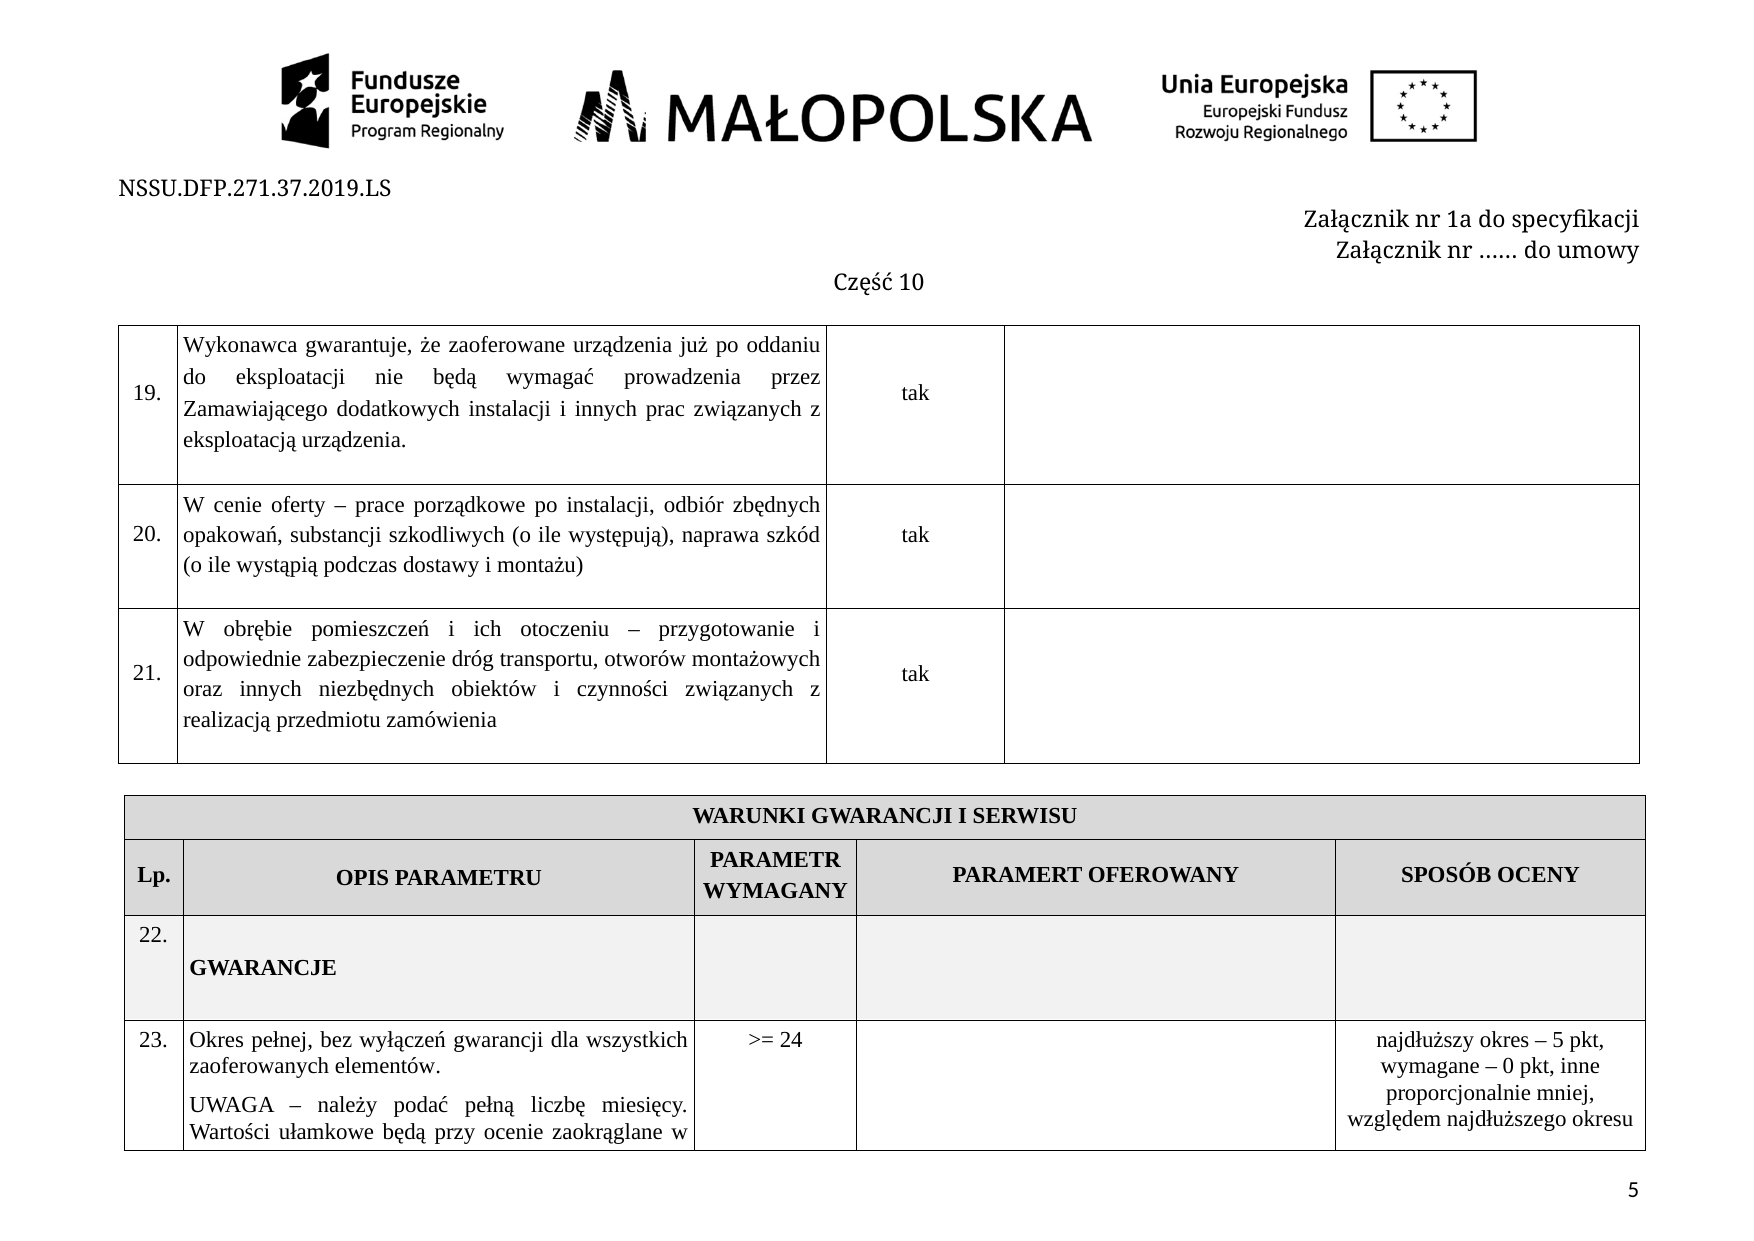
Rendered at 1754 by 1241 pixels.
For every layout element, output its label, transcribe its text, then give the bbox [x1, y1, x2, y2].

table_cell Wykonawca gwarantuje, że zaoferowane urządzenia już po oddaniu do eksploatacji nie będą wymagać prowadzenia przez Zamawiającego dodatkowych instalacji i innych prac związanych z eksploatacją urządzenia. [178, 326, 826, 484]
table_cell [1005, 485, 1639, 608]
table_cell [119, 609, 177, 762]
table_cell PARAMERT OFEROWANY [857, 840, 1335, 915]
table_cell PARAMETR WYMAGANY [695, 840, 856, 915]
table_cell [857, 916, 1335, 1019]
table_cell W cenie oferty – prace porządkowe po instalacji, odbiór zbędnych opakowań, substancji szkodliwych (o ile występują), naprawa szkód (o ile wystąpią podczas dostawy i montażu) [178, 485, 826, 608]
table_cell [1005, 609, 1639, 762]
table_header WARUNKI GWARANCJI I SERWISU [125, 796, 1645, 839]
picture [258, 29, 1499, 172]
table_cell [695, 916, 856, 1019]
table_cell [857, 1021, 1335, 1150]
table_cell SPOSÓB OCENY [1336, 840, 1645, 915]
table_cell OPIS PARAMETRU [184, 840, 694, 915]
table_cell tak [827, 326, 1004, 484]
table_cell [125, 1021, 183, 1150]
table_cell >= 24 [695, 1021, 856, 1150]
table_cell Lp. [125, 840, 183, 915]
table_cell [1336, 916, 1645, 1019]
table_cell W obrębie pomieszczeń i ich otoczeniu – przygotowanie i odpowiednie zabezpieczenie dróg transportu, otworów montażowych oraz innych niezbędnych obiektów i czynności związanych z realizacją przedmiotu zamówienia [178, 609, 826, 762]
table_cell [119, 326, 177, 484]
table_cell [125, 916, 183, 1019]
table_cell GWARANCJE [184, 916, 694, 1019]
table_cell [1005, 326, 1639, 484]
table_cell [119, 485, 177, 608]
table_cell tak [827, 609, 1004, 762]
table_cell najdłuższy okres – 5 pkt, wymagane – 0 pkt, inne proporcjonalnie mniej, względem najdłuższego okresu [1336, 1021, 1645, 1150]
table_cell tak [827, 485, 1004, 608]
